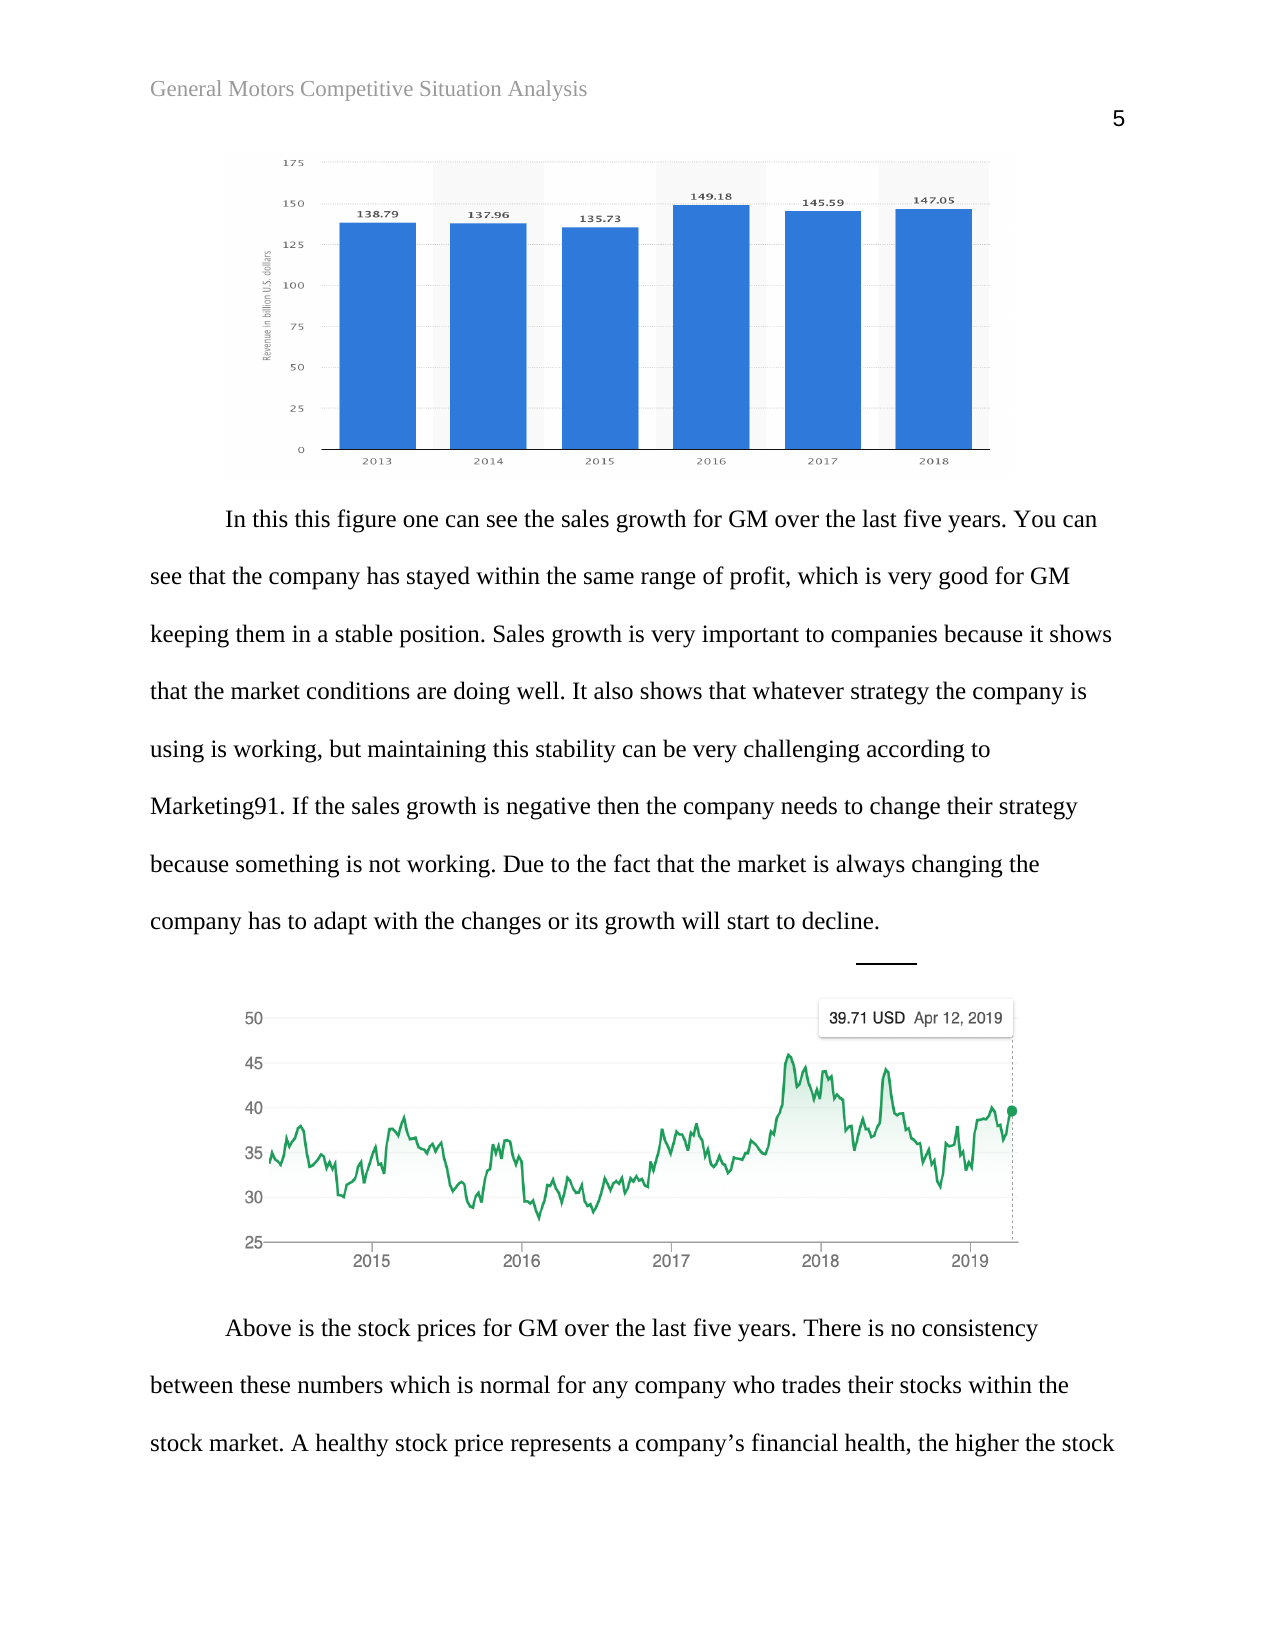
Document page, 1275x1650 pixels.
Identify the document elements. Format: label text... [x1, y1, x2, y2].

text In this this figure one can see the sales growth for GM over the last five years. You can see that the company has stayed within the same range of profit, which is very good for GM keeping them in a stable position. Sales growth is very important to companies because it shows that the market conditions are doing well. It also shows that whatever strategy the company is using is working, but maintaining this stability can be very challenging according to Marketing91. If the sales growth is negative then the company needs to change their strategy because something is not working. Due to the fact that the market is always changing the company has to adapt with the changes or its growth will start to decline. [150, 504, 1125, 935]
picture [225, 150, 1014, 478]
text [150, 1313, 1125, 1456]
picture [225, 963, 1039, 1287]
